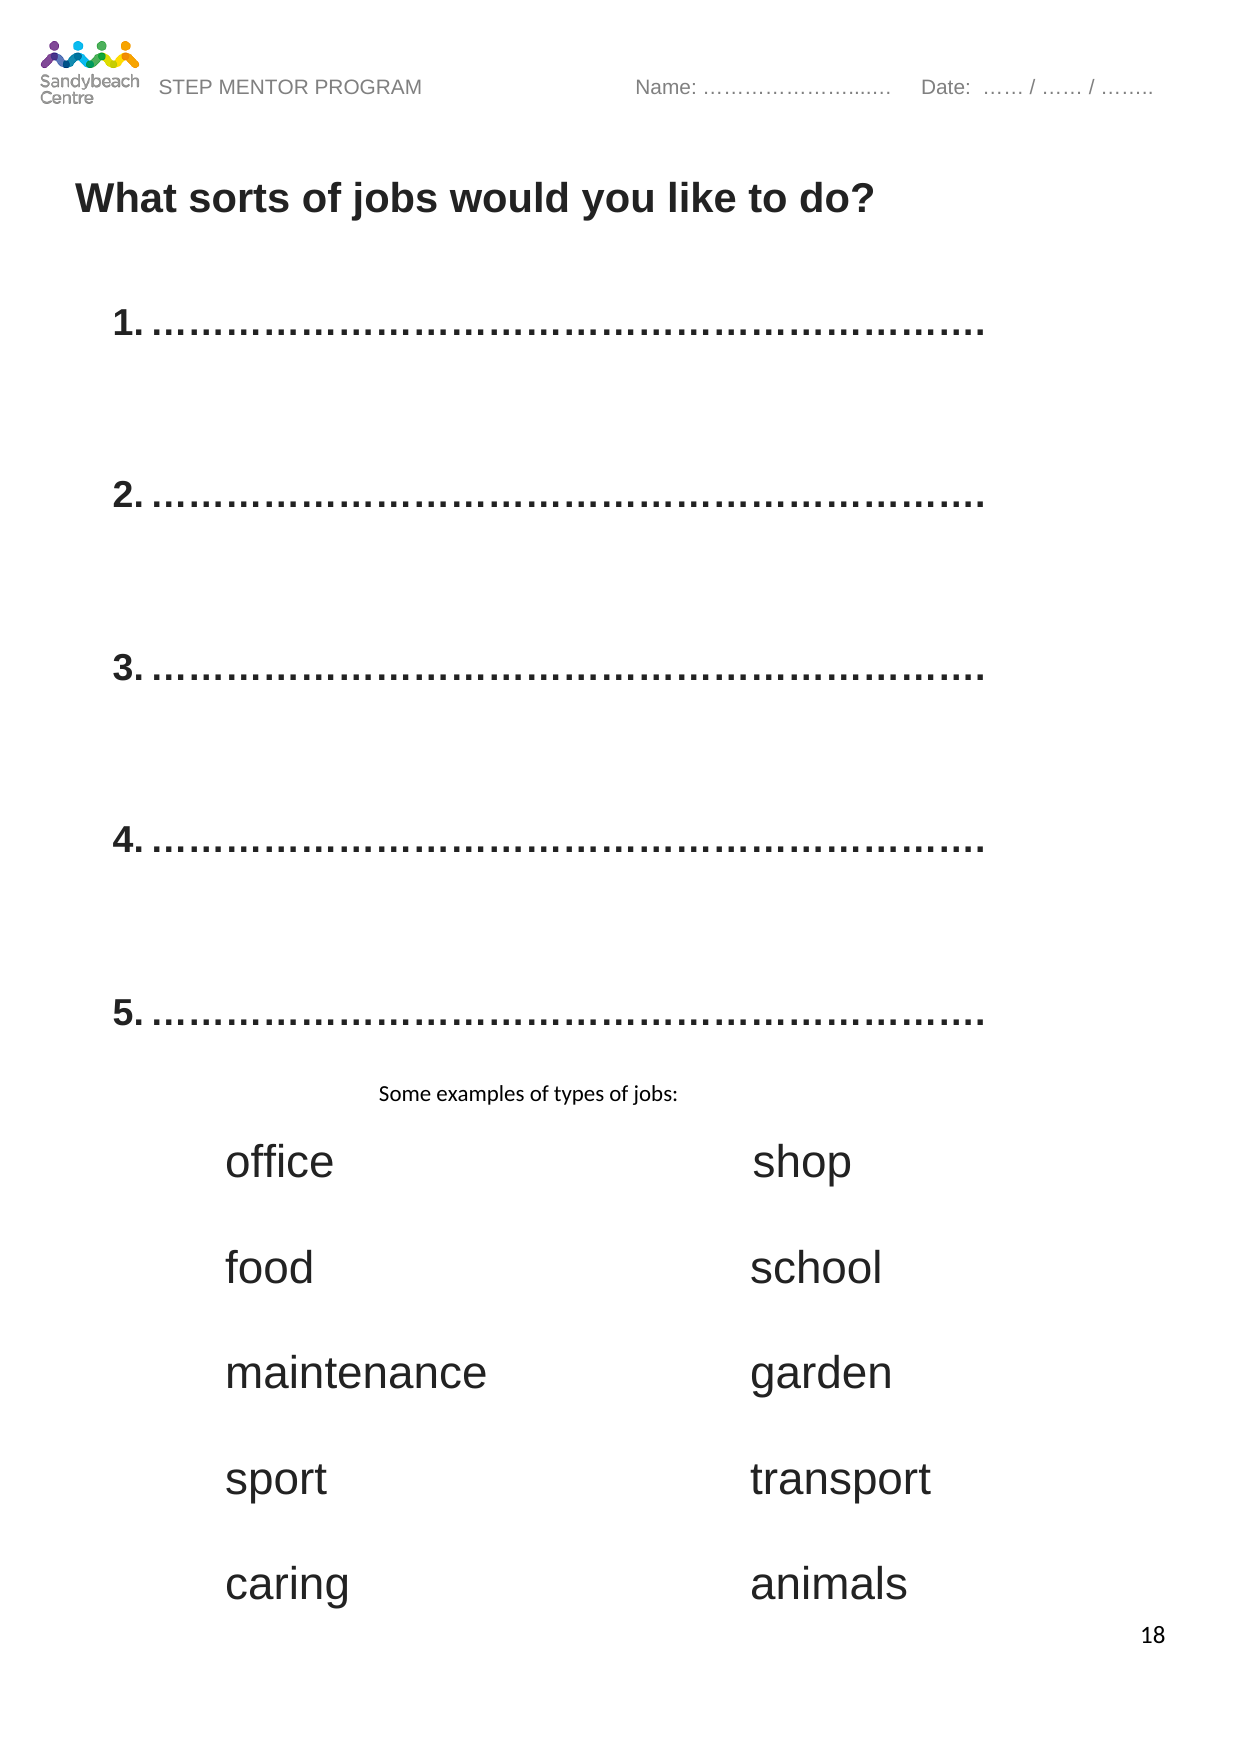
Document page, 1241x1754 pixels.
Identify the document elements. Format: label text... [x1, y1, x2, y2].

list …………………………………………………………. [112, 818, 1165, 861]
list …………………………………………………………. [112, 473, 1165, 516]
text food school [150, 1240, 1165, 1293]
list …………………………………………………………. [112, 990, 1165, 1033]
text sport transport [150, 1451, 1165, 1504]
text Some examples of types of jobs: [75, 1079, 1165, 1107]
text office shop [150, 1135, 1165, 1188]
picture [21, 21, 158, 123]
text What sorts of jobs would you like to do? [75, 173, 1165, 221]
text STEP MENTOR PROGRAM Name: …………………....… Date: …… / …… / …….. [158, 75, 1165, 99]
list …………………………………………………………. [112, 300, 1165, 343]
text caring animals [150, 1557, 1165, 1609]
text maintenance garden [150, 1346, 1165, 1398]
list …………………………………………………………. [112, 645, 1165, 688]
